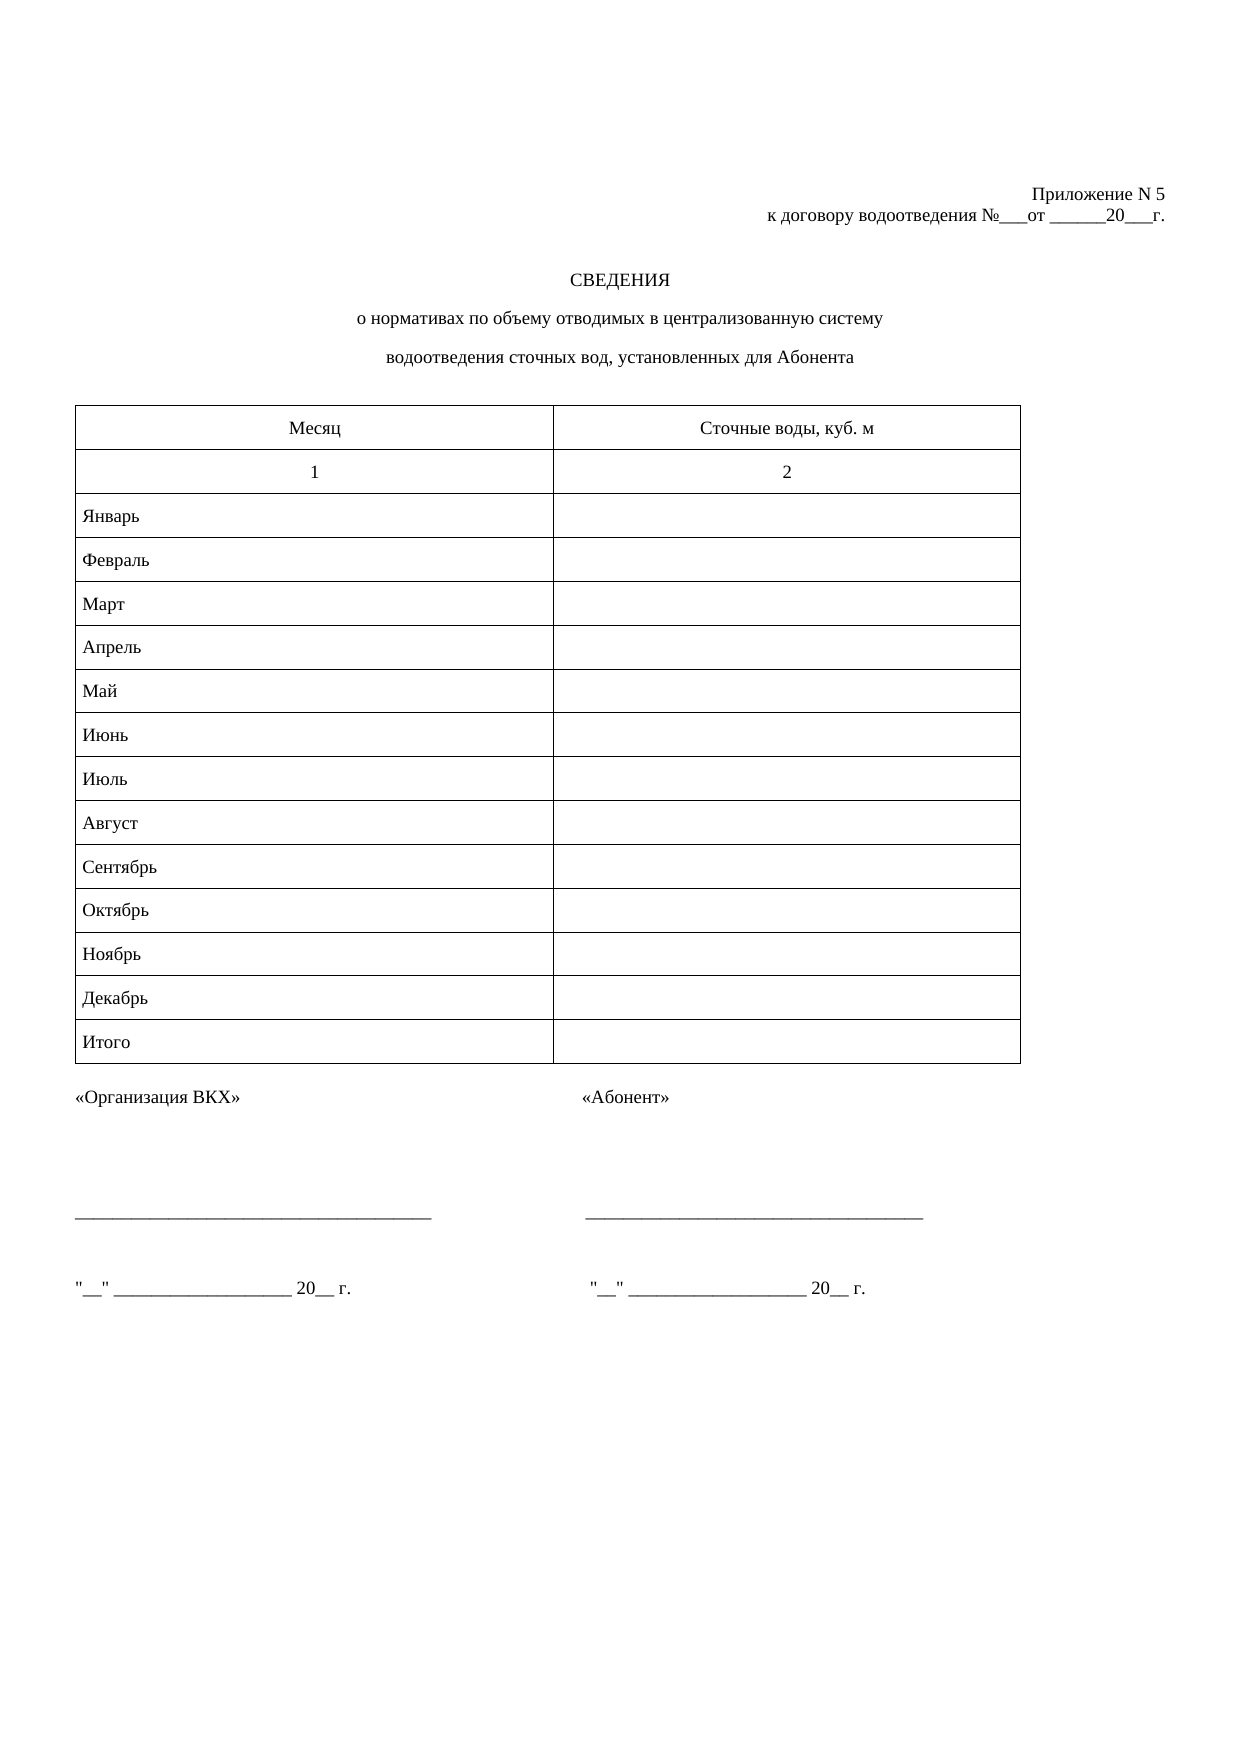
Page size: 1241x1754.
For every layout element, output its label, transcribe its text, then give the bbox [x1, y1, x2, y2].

table_cell [554, 626, 1020, 668]
table_cell Ноябрь [76, 933, 553, 975]
table_cell Апрель [76, 626, 553, 668]
table_cell 2 [554, 450, 1020, 493]
table_cell Январь [76, 494, 553, 537]
text ______________________________________ ____________________________________ [75, 1200, 1165, 1222]
table_cell Итого [76, 1020, 553, 1063]
table_cell Сентябрь [76, 845, 553, 888]
text «Организация ВКХ» «Абонент» [75, 1086, 1165, 1107]
table_cell [554, 845, 1020, 888]
text Приложение N 5 [75, 183, 1165, 204]
table_cell Октябрь [76, 889, 553, 932]
table_header Месяц [76, 406, 553, 449]
text СВЕДЕНИЯ [75, 269, 1165, 291]
table_cell [554, 494, 1020, 537]
table_cell [554, 889, 1020, 932]
table_cell Июль [76, 757, 553, 800]
table_cell Март [76, 582, 553, 624]
text "__" ___________________ 20__ г. "__" ___________________ 20__ г. [75, 1277, 1165, 1298]
table_cell [554, 1020, 1020, 1063]
table_cell [554, 582, 1020, 624]
table_cell [554, 801, 1020, 844]
table_cell [554, 713, 1020, 756]
table_cell [554, 976, 1020, 1019]
table_cell Декабрь [76, 976, 553, 1019]
table_cell 1 [76, 450, 553, 493]
table_cell Август [76, 801, 553, 844]
text о нормативах по объему отводимых в централизованную систему [75, 307, 1165, 329]
table_cell [554, 538, 1020, 581]
table_cell Июнь [76, 713, 553, 756]
text водоотведения сточных вод, установленных для Абонента [75, 346, 1165, 367]
table_cell [554, 933, 1020, 975]
table_cell Май [76, 670, 553, 712]
text к договору водоотведения №___от ______20___г. [75, 204, 1165, 226]
table_cell Февраль [76, 538, 553, 581]
table_cell [554, 757, 1020, 800]
table_header Сточные воды, куб. м [554, 406, 1020, 449]
table_cell [554, 670, 1020, 712]
